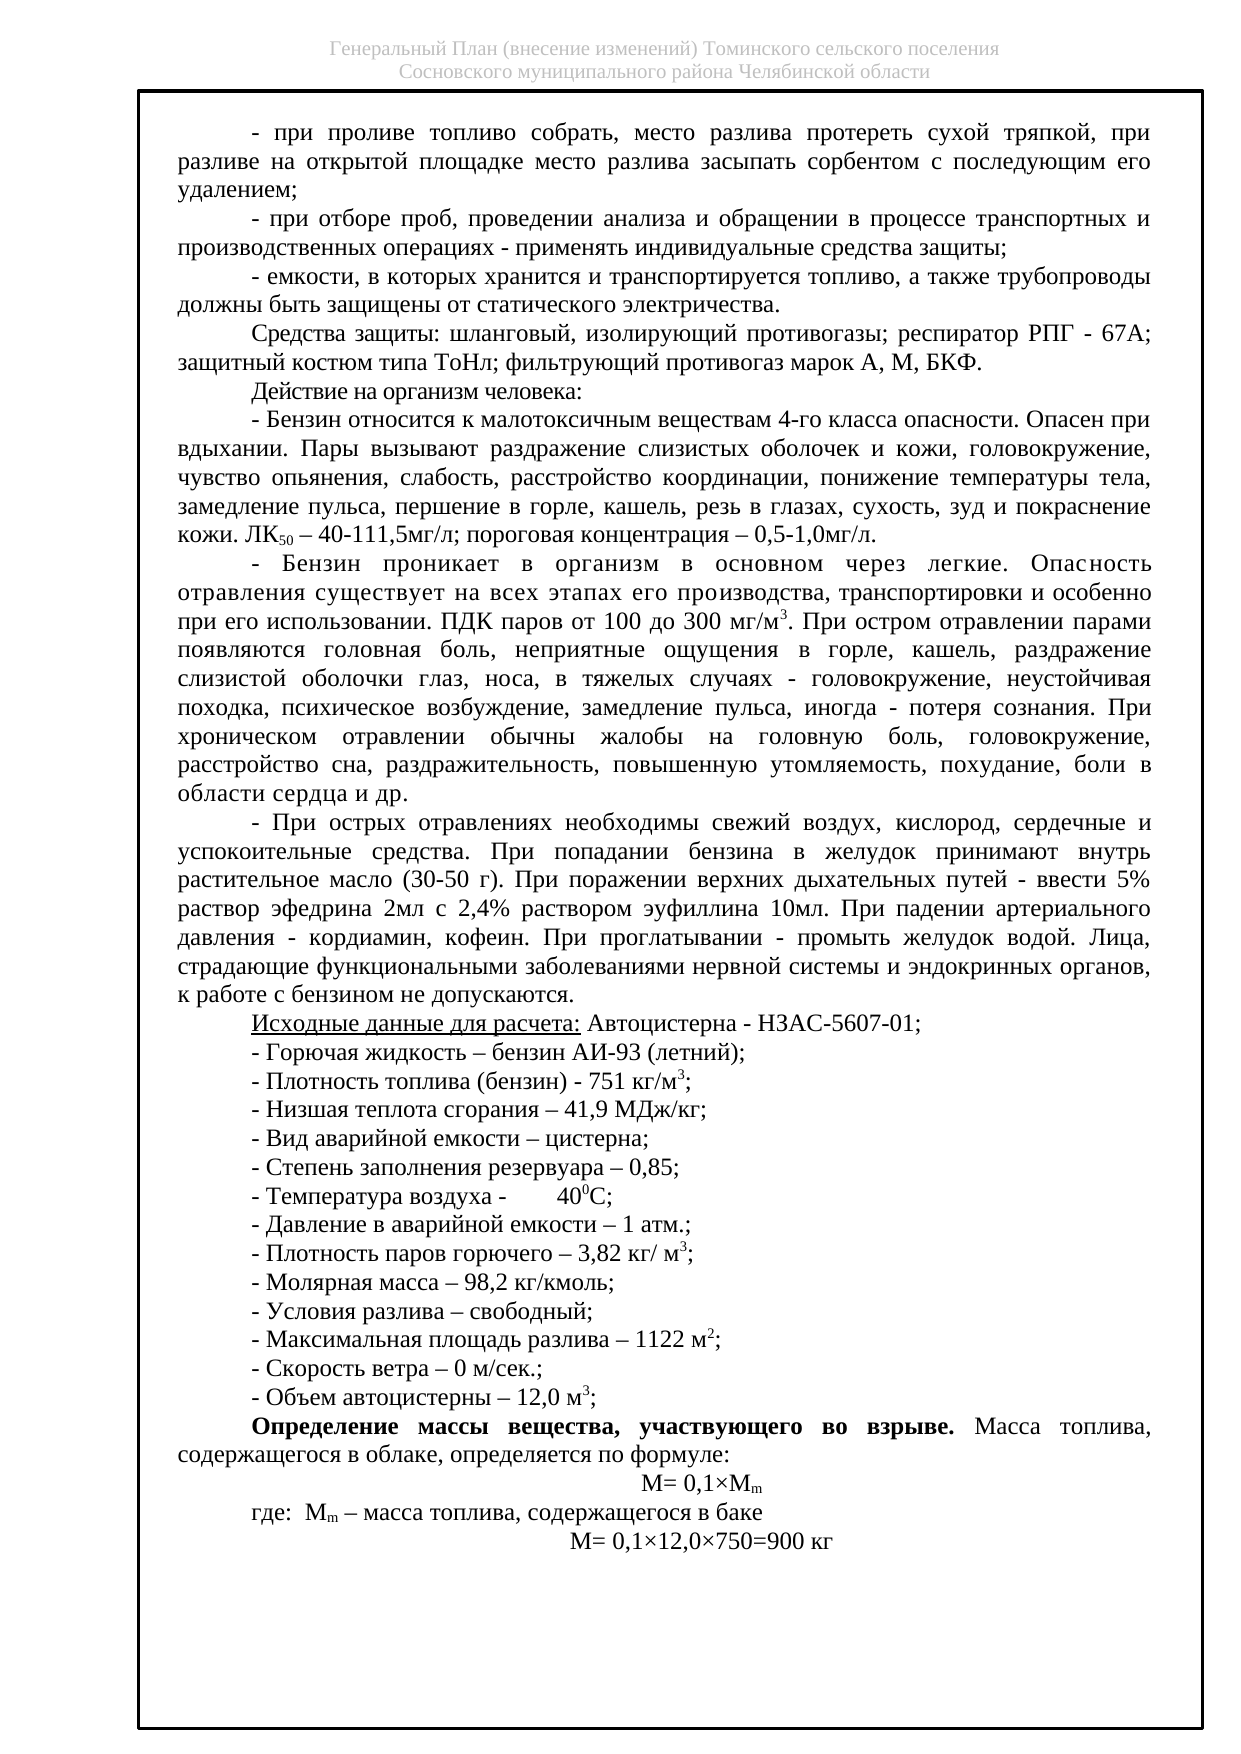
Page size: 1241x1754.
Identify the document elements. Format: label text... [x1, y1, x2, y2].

text - Условия разлива – свободный; [177, 1296, 1152, 1324]
text - Максимальная площадь разлива – ; [177, 1324, 1152, 1353]
text - Скорость ветра – 0 м/сек.; [177, 1353, 1152, 1382]
text - при проливе топливо собрать, место разлива протереть сухой тряпкой, при разливе на открытой площадке место разлива засыпать сорбентом с последующим его удалением; [177, 117, 1152, 203]
text М= 0,1×12,0×750=900 кг [177, 1526, 1152, 1554]
text где: Mm – масса топлива, содержащегося в баке [177, 1497, 1152, 1526]
text - Степень заполнения резервуара – 0,85; [177, 1152, 1152, 1181]
text Определение массы вещества, участвующего во взрыве. Масса топлива, содержащегося в облаке, определяется по формуле: [177, 1411, 1152, 1468]
text - Горючая жидкость – бензин АИ-93 (летний); [177, 1037, 1152, 1066]
text - Плотность топлива (бензин) - 751 кг/м3; [177, 1066, 1152, 1094]
text - Молярная масса – 98,2 кг/кмоль; [177, 1267, 1152, 1296]
text - При острых отравлениях необходимы свежий воздух, кислород, сердечные и успокоительные средства. При попадании бензина в желудок принимают внутрь растительное масло (30-). При поражении верхних дыхательных путей - ввести 5% раствор эфедрина 2мл с 2,4% раствором эуфиллина 10мл. При падении артериального давления - кордиамин, кофеин. При проглатывании - промыть желудок водой. Лица, страдающие функциональными заболеваниями нервной системы и эндокринных органов, к работе с бензином не допускаются. [177, 807, 1152, 1008]
text - Плотность паров горючего – 3,82 кг/ м3; [177, 1238, 1152, 1267]
text - Температура воздуха - 400С; [177, 1181, 1152, 1209]
text Средства защиты: шланговый, изолирующий противогазы; респиратор РПГ - 67А; защитный костюм типа ТоНл; фильтрующий противогаз марок А, М, БКФ. [177, 318, 1152, 376]
text Действие на организм человека: [177, 376, 1152, 404]
text - Давление в аварийной емкости – 1 атм.; [177, 1209, 1152, 1238]
text - Бензин относится к малотоксичным веществам 4-го класса опасности. Опасен при вдыхании. Пары вызывают раздражение слизистых оболочек и кожи, головокружение, чувство опьянения, слабость, расстройство координации, понижение температуры тела, замедление пульса, першение в горле, кашель, резь в глазах, сухость, зуд и покраснение кожи. ЛК50 – 40-111,5мг/л; пороговая концентрация – 0,5-1,0мг/л. [177, 404, 1152, 548]
text М= 0,1×Mm [177, 1468, 1152, 1497]
text - Низшая теплота сгорания – 41,9 МДж/кг; [177, 1094, 1152, 1123]
text - при отборе проб, проведении анализа и обращении в процессе транспортных и производственных операциях - применять индивидуальные средства защиты; [177, 203, 1152, 261]
text - емкости, в которых хранится и транспортируется топливо, а также трубопроводы должны быть защищены от статического электричества. [177, 261, 1152, 318]
text - Вид аварийной емкости – цистерна; [177, 1123, 1152, 1152]
text - Бензин проникает в организм в основном через легкие. Опасность отравления существует на всех этапах его производства, транспортировки и особенно при его использовании. ПДК паров от 100 до 300 мг/м3. При остром отравлении парами появляются головная боль, неприятные ощущения в горле, кашель, раздражение слизистой оболочки глаз, носа, в тяжелых случаях - головокружение, неустойчивая походка, психическое возбуждение, замедление пульса, иногда - потеря сознания. При хроническом отравлении обычны жалобы на головную боль, головокружение, расстройство сна, раздражительность, повышенную утомляемость, похудание, боли в области сердца и др. [177, 548, 1152, 807]
text Исходные данные для расчета: Автоцистерна - НЗАС-5607-01; [177, 1008, 1152, 1037]
text - Объем автоцистерны – ; [177, 1382, 1152, 1411]
